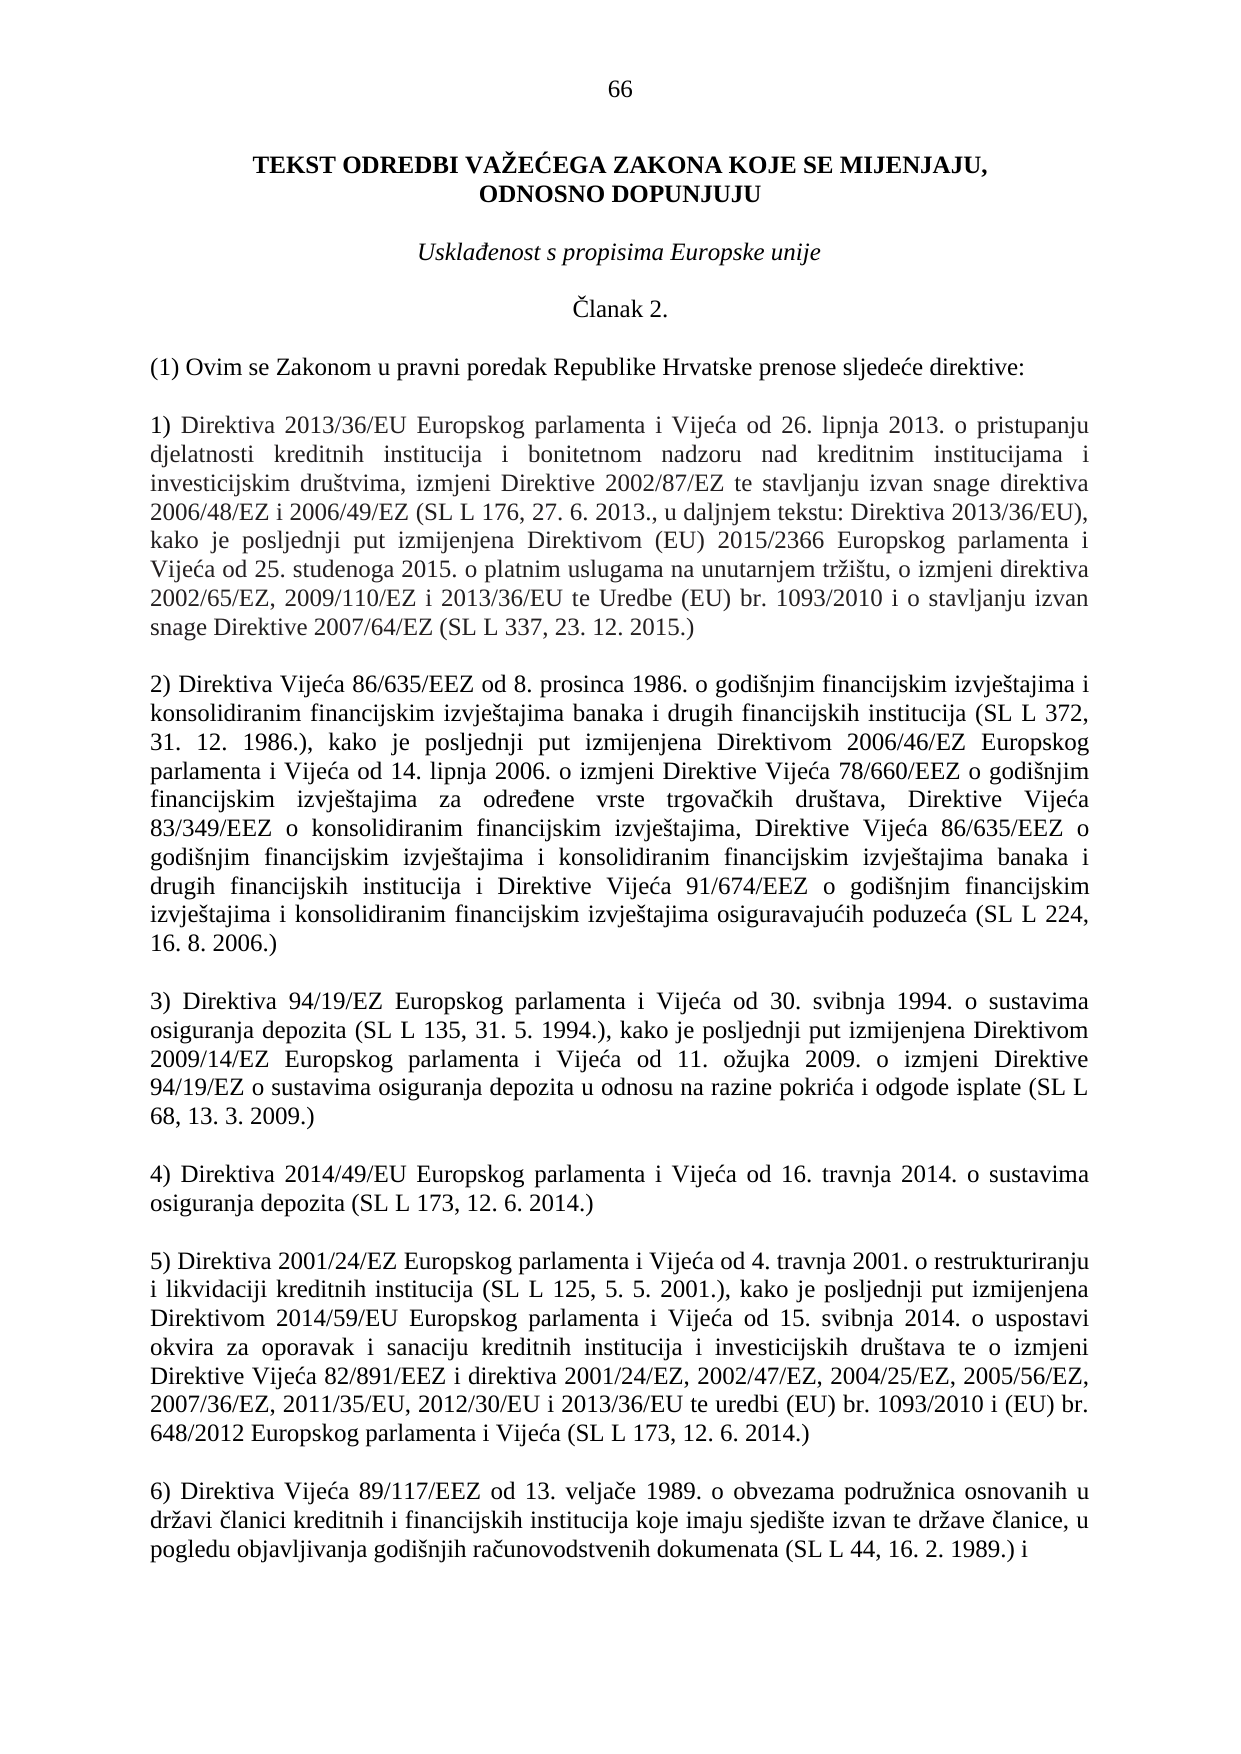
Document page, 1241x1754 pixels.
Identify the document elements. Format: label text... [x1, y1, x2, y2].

text Članak 2. [150, 294, 1090, 323]
text TEKST ODREDBI VAŽEĆEGA ZAKONA KOJE SE MIJENJAJU, [150, 150, 1090, 179]
text 4) Direktiva 2014/49/EU Europskog parlamenta i Vijeća od 16. travnja 2014. o sustavima osiguranja depozita (SL L 173, 12. 6. 2014.) [150, 1159, 1090, 1217]
text 6) Direktiva Vijeća 89/117/EEZ od 13. veljače 1989. o obvezama podružnica osnovanih u državi članici kreditnih i financijskih institucija koje imaju sjedište izvan te države članice, u pogledu objavljivanja godišnjih računovodstvenih dokumenata (SL L 44, 16. 2. 1989.) i [150, 1476, 1090, 1562]
text Usklađenost s propisima Europske unije [150, 237, 1090, 265]
text 3) Direktiva 94/19/EZ Europskog parlamenta i Vijeća od 30. svibnja 1994. o sustavima osiguranja depozita (SL L 135, 31. 5. 1994.), kako je posljednji put izmijenjena Direktivom 2009/14/EZ Europskog parlamenta i Vijeća od 11. ožujka 2009. o izmjeni Direktive 94/19/EZ o sustavima osiguranja depozita u odnosu na razine pokrića i odgode isplate (SL L 68, 13. 3. 2009.) [150, 986, 1090, 1130]
text 5) Direktiva 2001/24/EZ Europskog parlamenta i Vijeća od 4. travnja 2001. o restrukturiranju i likvidaciji kreditnih institucija (SL L 125, 5. 5. 2001.), kako je posljednji put izmijenjena Direktivom 2014/59/EU Europskog parlamenta i Vijeća od 15. svibnja 2014. o uspostavi okvira za oporavak i sanaciju kreditnih institucija i investicijskih društava te o izmjeni Direktive Vijeća 82/891/EEZ i direktiva 2001/24/EZ, 2002/47/EZ, 2004/25/EZ, 2005/56/EZ, 2007/36/EZ, 2011/35/EU, 2012/30/EU i 2013/36/EU te uredbi (EU) br. 1093/2010 i (EU) br. 648/2012 Europskog parlamenta i Vijeća (SL L 173, 12. 6. 2014.) [150, 1246, 1090, 1447]
text 1) Direktiva 2013/36/EU Europskog parlamenta i Vijeća od 26. lipnja 2013. o pristupanju djelatnosti kreditnih institucija i bonitetnom nadzoru nad kreditnim institucijama i investicijskim društvima, izmjeni Direktive 2002/87/EZ te stavljanju izvan snage direktiva 2006/48/EZ i 2006/49/EZ (SL L 176, 27. 6. 2013., u daljnjem tekstu: Direktiva 2013/36/EU), kako je posljednji put izmijenjena Direktivom (EU) 2015/2366 Europskog parlamenta i Vijeća od 25. studenoga 2015. o platnim uslugama na unutarnjem tržištu, o izmjeni direktiva 2002/65/EZ, 2009/110/EZ i 2013/36/EU te Uredbe (EU) br. 1093/2010 i o stavljanju izvan snage Direktive 2007/64/EZ (SL L 337, 23. 12. 2015.) [150, 410, 1090, 640]
text ODNOSNO DOPUNJUJU [150, 179, 1090, 207]
text 2) Direktiva Vijeća 86/635/EEZ od 8. prosinca 1986. o godišnjim financijskim izvještajima i konsolidiranim financijskim izvještajima banaka i drugih financijskih institucija (SL L 372, 31. 12. 1986.), kako je posljednji put izmijenjena Direktivom 2006/46/EZ Europskog parlamenta i Vijeća od 14. lipnja 2006. o izmjeni Direktive Vijeća 78/660/EEZ o godišnjim financijskim izvještajima za određene vrste trgovačkih društava, Direktive Vijeća 83/349/EEZ o konsolidiranim financijskim izvještajima, Direktive Vijeća 86/635/EEZ o godišnjim financijskim izvještajima i konsolidiranim financijskim izvještajima banaka i drugih financijskih institucija i Direktive Vijeća 91/674/EEZ o godišnjim financijskim izvještajima i konsolidiranim financijskim izvještajima osiguravajućih poduzeća (SL L 224, 16. 8. 2006.) [150, 669, 1090, 957]
text (1) Ovim se Zakonom u pravni poredak Republike Hrvatske prenose sljedeće direktive: [150, 352, 1090, 381]
